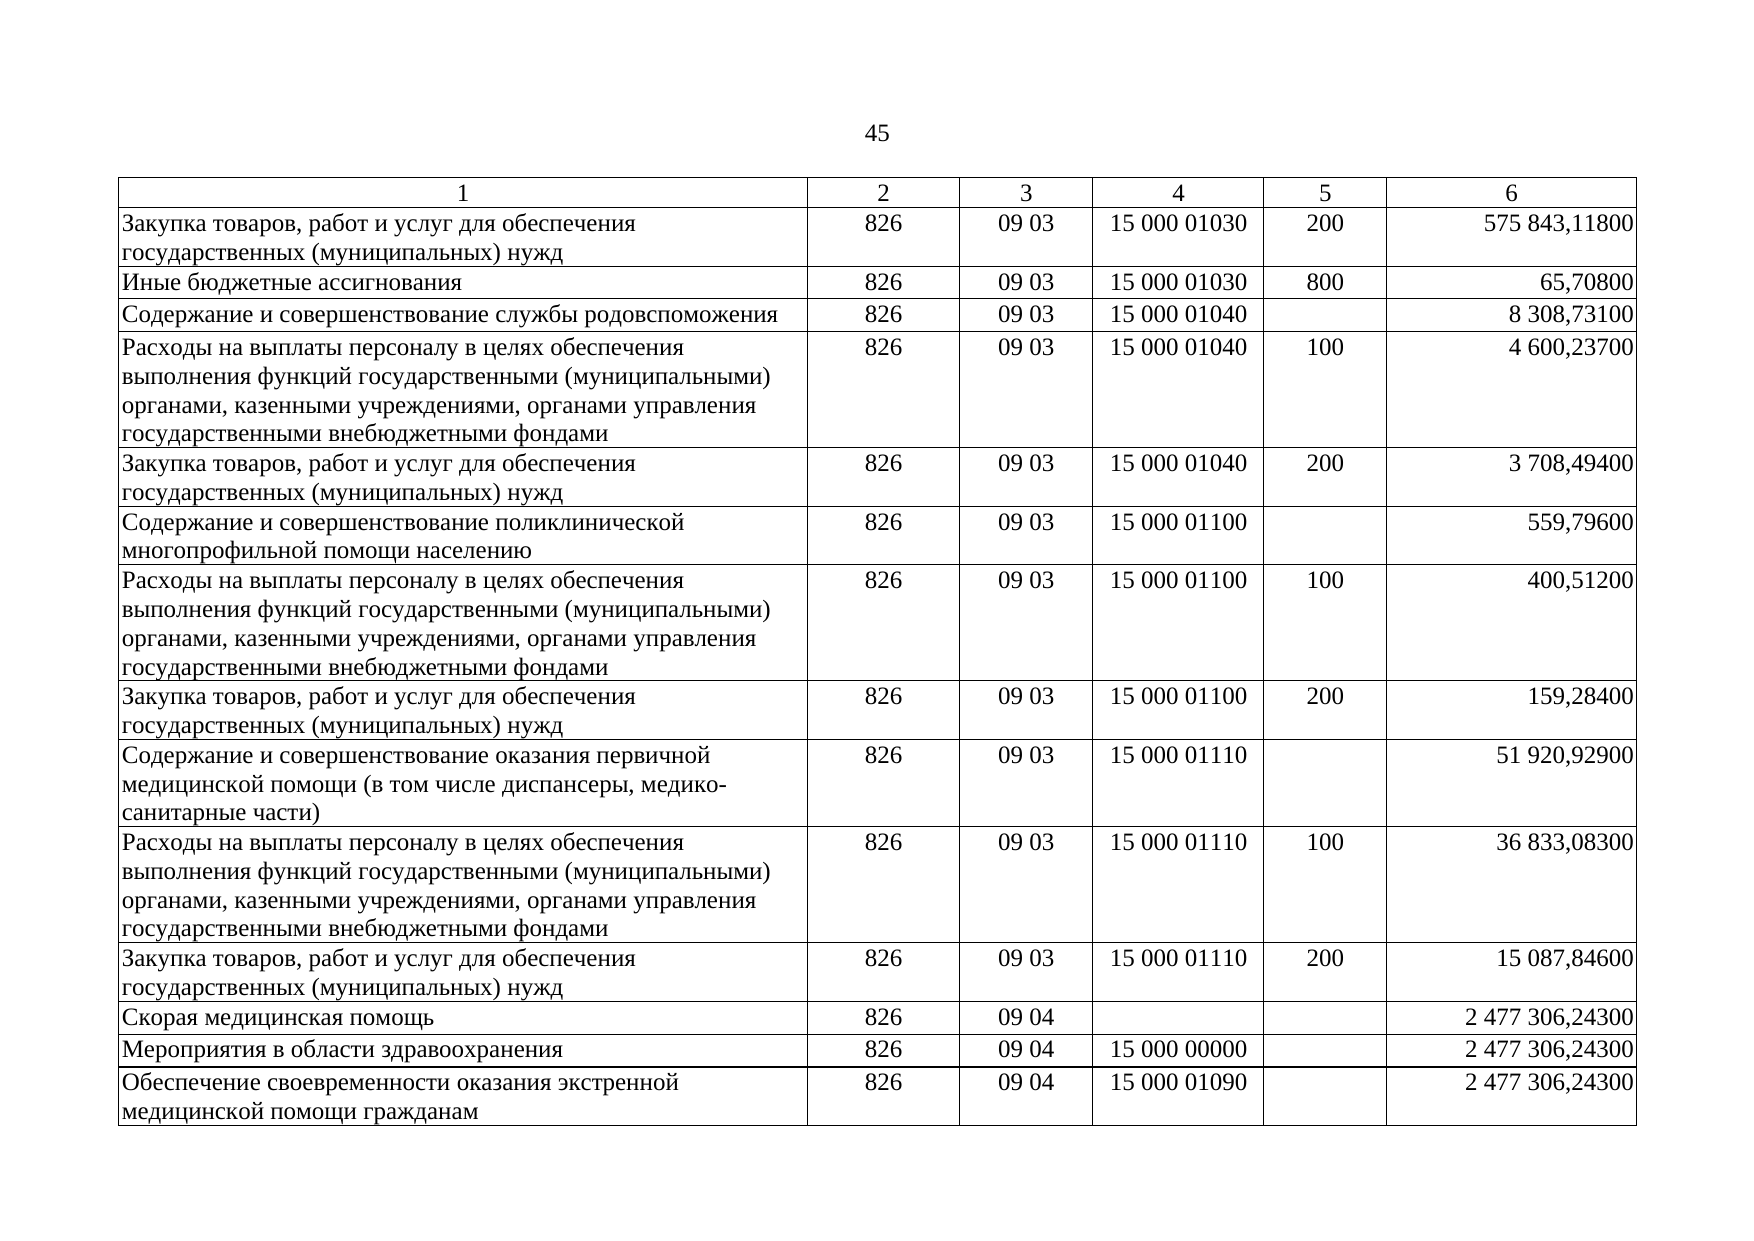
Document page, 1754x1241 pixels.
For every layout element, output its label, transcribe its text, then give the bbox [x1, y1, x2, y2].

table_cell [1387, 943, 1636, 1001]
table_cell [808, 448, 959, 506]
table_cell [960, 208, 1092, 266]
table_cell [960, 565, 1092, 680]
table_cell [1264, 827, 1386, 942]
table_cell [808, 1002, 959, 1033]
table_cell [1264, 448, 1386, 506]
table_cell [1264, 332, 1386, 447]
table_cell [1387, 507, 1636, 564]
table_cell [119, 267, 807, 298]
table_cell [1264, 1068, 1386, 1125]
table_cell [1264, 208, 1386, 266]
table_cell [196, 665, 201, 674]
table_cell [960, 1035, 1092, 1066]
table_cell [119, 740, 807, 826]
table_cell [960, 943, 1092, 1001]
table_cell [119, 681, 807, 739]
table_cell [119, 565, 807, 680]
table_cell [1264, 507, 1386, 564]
table_header 2 [808, 178, 959, 207]
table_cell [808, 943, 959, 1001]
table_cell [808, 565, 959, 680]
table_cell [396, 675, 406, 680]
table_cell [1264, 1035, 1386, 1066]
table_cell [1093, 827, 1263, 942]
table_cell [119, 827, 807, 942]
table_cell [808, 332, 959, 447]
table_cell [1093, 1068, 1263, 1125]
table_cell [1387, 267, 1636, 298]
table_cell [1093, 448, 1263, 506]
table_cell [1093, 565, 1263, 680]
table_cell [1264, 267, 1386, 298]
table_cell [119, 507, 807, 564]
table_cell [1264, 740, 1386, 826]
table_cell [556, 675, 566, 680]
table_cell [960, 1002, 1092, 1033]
table_header 6 [1387, 178, 1636, 207]
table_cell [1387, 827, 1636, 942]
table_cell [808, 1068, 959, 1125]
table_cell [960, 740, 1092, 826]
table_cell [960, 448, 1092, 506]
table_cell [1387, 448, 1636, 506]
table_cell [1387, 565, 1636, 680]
table_header 1 [119, 178, 807, 207]
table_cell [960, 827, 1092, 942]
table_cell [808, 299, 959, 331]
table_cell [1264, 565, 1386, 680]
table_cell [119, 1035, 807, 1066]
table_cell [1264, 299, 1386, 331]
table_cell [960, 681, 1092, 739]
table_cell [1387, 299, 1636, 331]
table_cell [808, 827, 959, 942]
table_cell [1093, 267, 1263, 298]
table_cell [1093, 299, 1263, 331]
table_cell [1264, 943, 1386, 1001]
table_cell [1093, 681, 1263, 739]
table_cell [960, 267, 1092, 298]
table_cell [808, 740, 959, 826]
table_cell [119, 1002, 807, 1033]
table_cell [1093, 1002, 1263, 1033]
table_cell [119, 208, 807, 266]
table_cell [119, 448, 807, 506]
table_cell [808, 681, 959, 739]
table_header 4 [1093, 178, 1263, 207]
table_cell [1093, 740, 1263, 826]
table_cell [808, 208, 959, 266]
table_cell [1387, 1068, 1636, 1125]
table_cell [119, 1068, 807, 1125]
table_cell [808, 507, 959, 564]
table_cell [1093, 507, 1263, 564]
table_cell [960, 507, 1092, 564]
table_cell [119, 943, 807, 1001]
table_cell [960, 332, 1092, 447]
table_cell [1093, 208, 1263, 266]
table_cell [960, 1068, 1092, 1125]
table_header 3 [960, 178, 1092, 207]
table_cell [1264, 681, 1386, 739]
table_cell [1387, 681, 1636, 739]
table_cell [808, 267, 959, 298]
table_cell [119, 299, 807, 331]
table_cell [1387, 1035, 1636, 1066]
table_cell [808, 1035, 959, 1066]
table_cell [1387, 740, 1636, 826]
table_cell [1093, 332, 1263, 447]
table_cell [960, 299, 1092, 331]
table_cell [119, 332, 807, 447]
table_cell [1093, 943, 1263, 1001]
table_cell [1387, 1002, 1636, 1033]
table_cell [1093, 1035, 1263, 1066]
table_header 5 [1264, 178, 1386, 207]
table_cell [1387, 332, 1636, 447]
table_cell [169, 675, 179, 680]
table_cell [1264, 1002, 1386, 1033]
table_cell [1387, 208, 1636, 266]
